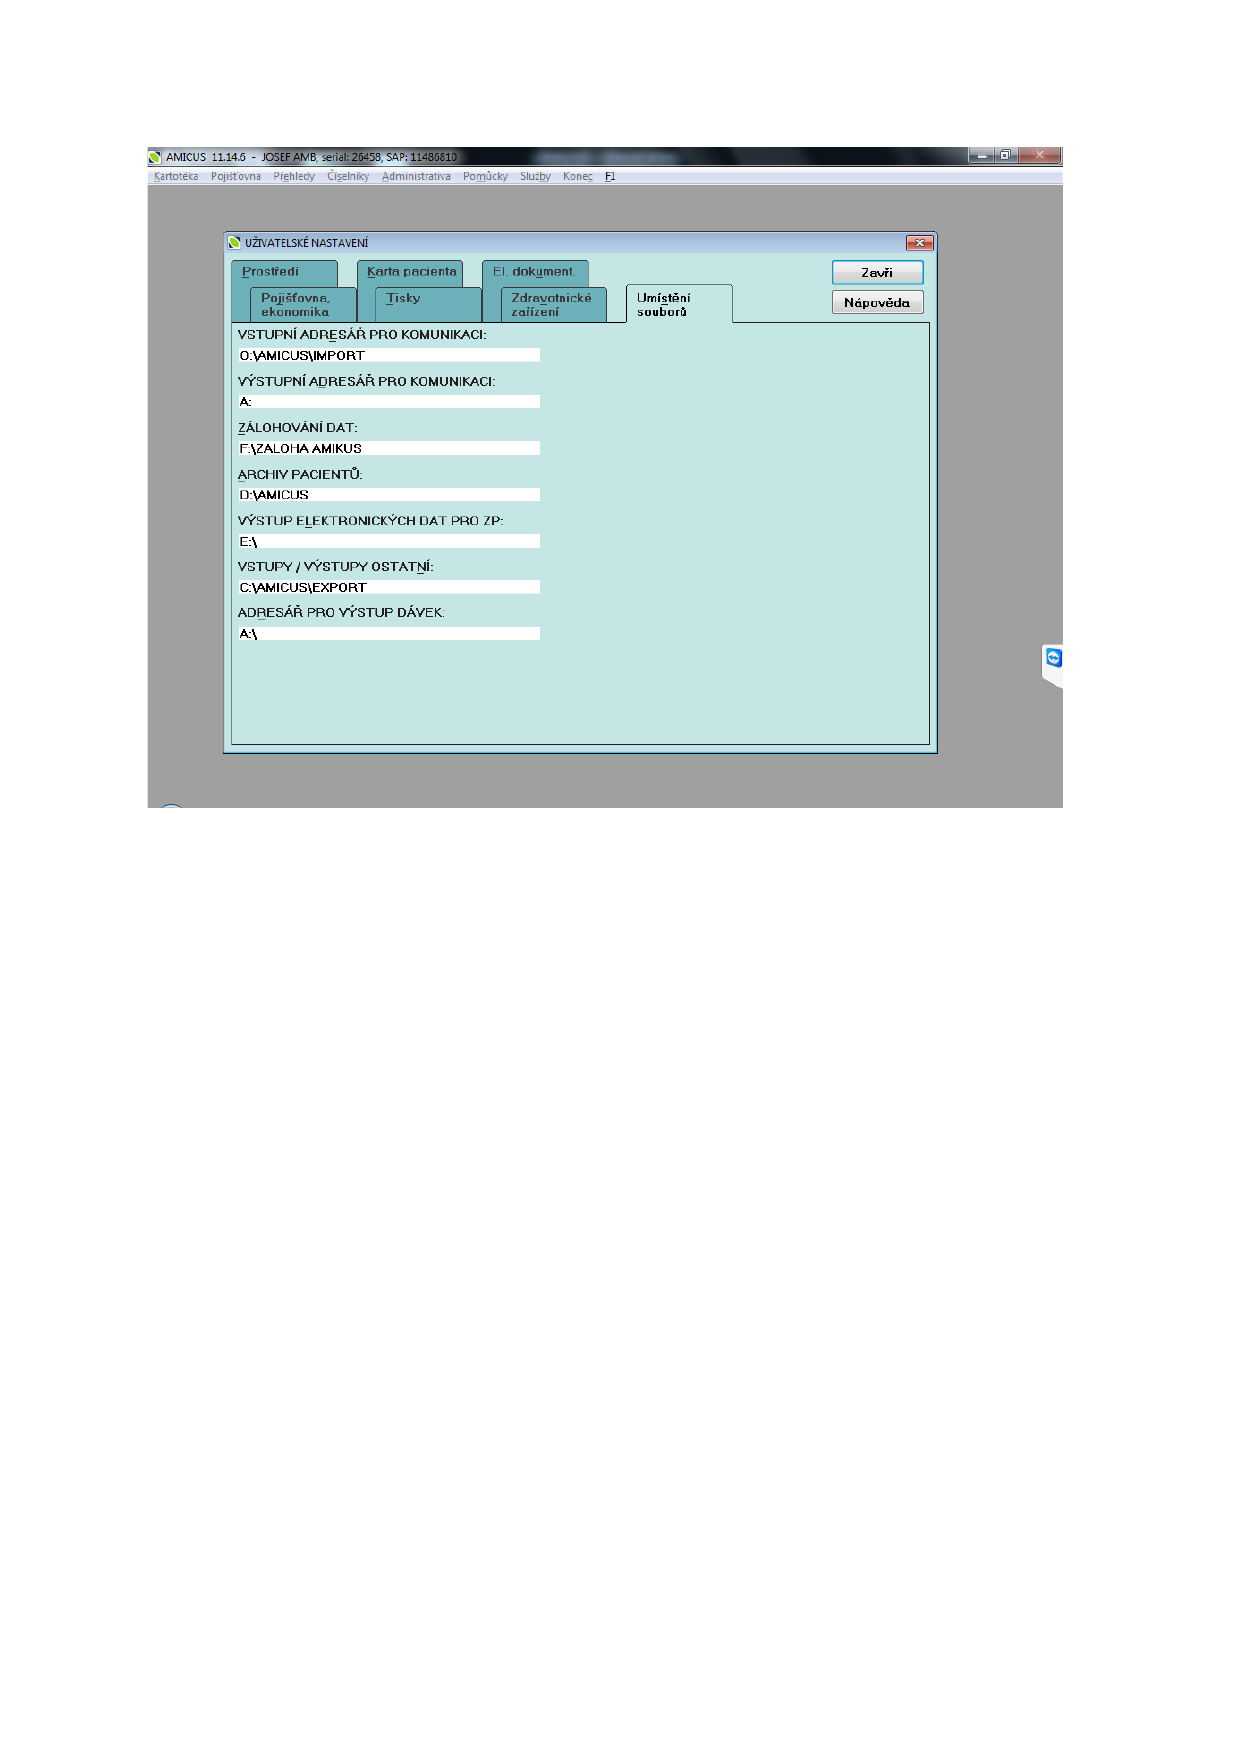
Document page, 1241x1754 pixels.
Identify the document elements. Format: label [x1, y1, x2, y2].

picture [147, 147, 1063, 808]
